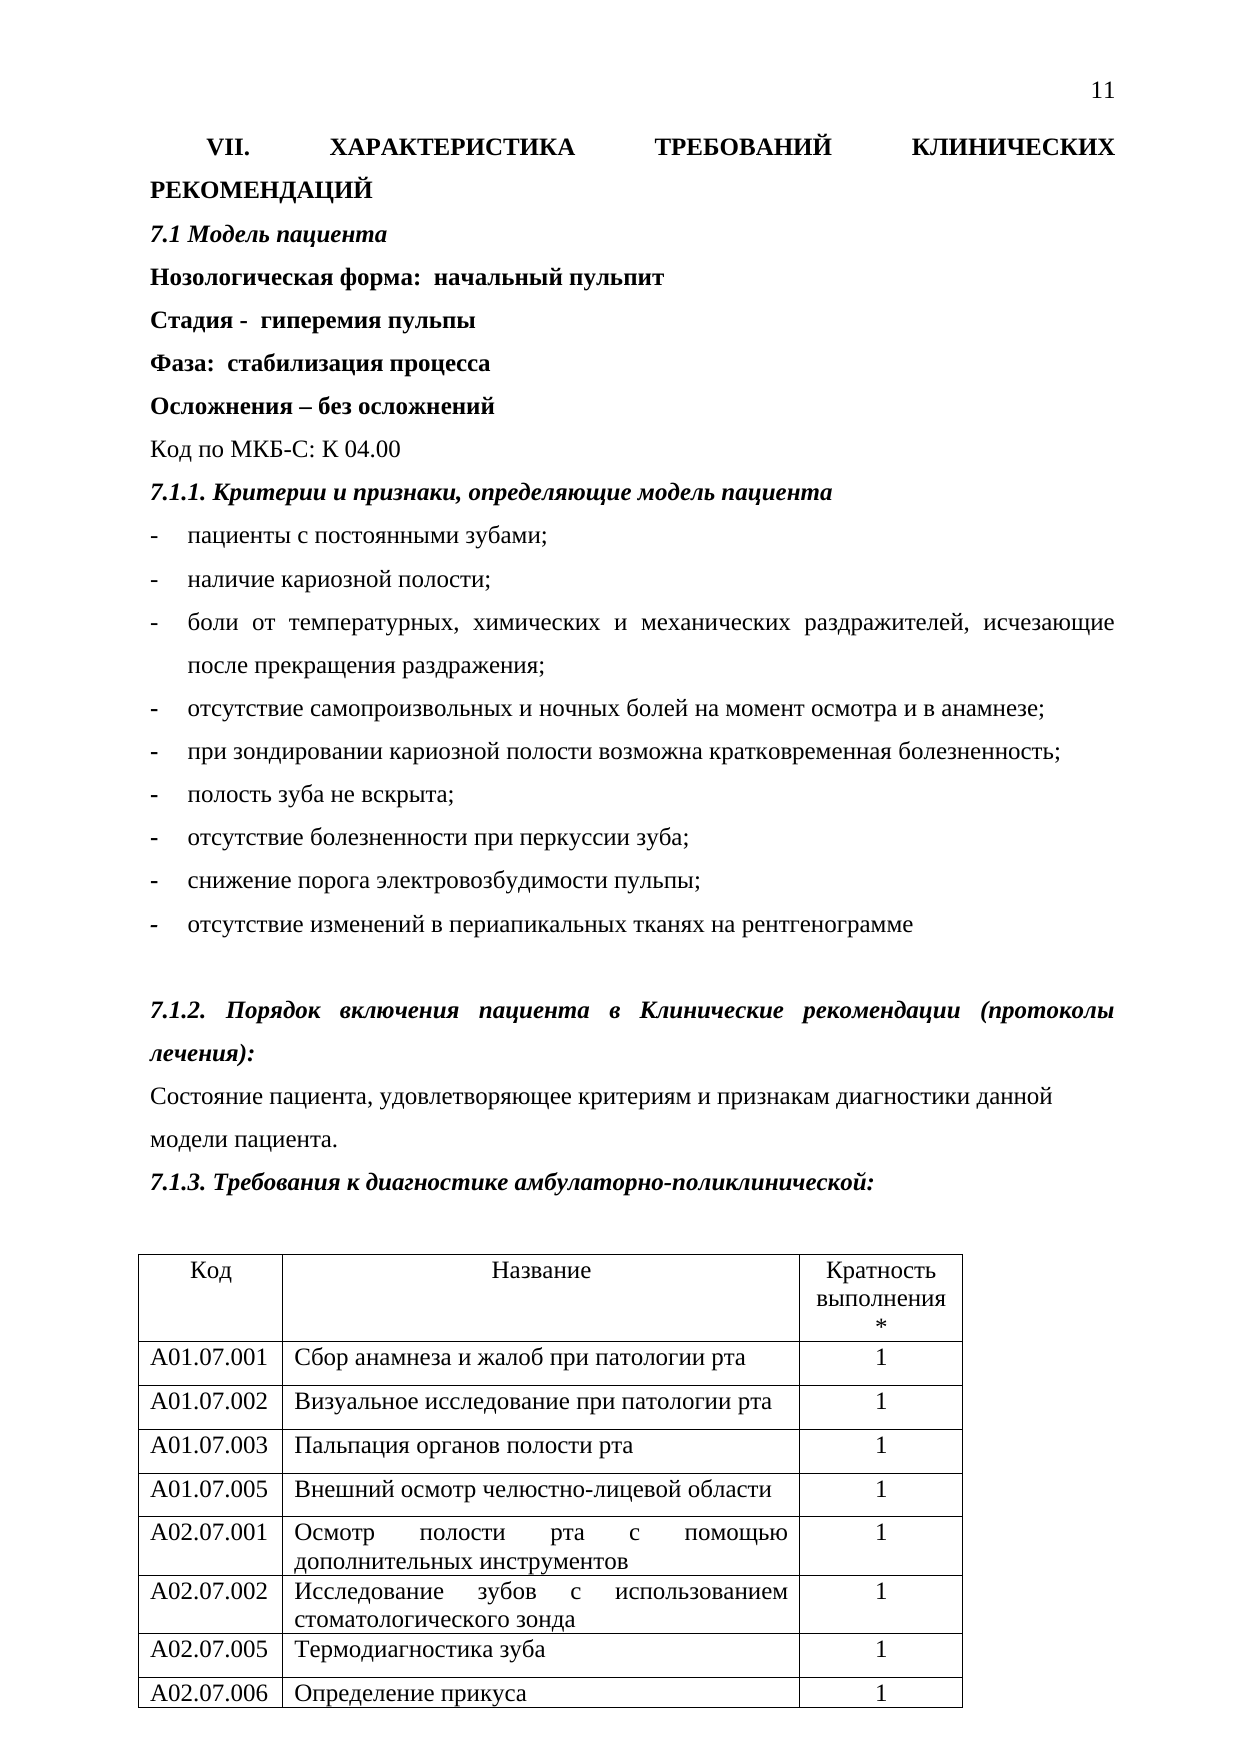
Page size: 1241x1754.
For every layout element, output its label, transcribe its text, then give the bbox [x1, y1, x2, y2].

table_cell Исследование зубов с использованием стоматологического зонда [283, 1576, 799, 1633]
text 7.1.3. Требования к диагностике амбулаторно-поликлинической: [150, 1167, 1115, 1196]
table_cell Определение прикуса [283, 1678, 799, 1707]
table_cell Сбор анамнеза и жалоб при патологии рта [283, 1342, 799, 1385]
table_cell А01.07.003 [139, 1430, 282, 1473]
table_cell Осмотр полости рта с помощью дополнительных инструментов [283, 1517, 799, 1575]
text Стадия - гиперемия пульпы [150, 305, 1115, 334]
table_cell 1 [800, 1342, 962, 1385]
table_cell А02.07.006 [139, 1678, 282, 1707]
table_cell 1 [800, 1430, 962, 1473]
table_cell 1 [800, 1634, 962, 1677]
subtitle Код по МКБ-С: К 04.00 [150, 434, 1115, 463]
table_cell 1 [800, 1386, 962, 1429]
table_cell Термодиагностика зуба [283, 1634, 799, 1677]
table_cell А01.07.001 [139, 1342, 282, 1385]
table_header Название [283, 1255, 799, 1341]
list отсутствие болезненности при перкуссии зуба; [150, 822, 1115, 851]
text viI. ХАРАКТЕРИСТИКА ТРЕБОВАНИЙ КЛИНИЧЕСКИХ РЕКОМЕНДАЦИЙ [150, 132, 1115, 204]
table_cell Внешний осмотр челюстно-лицевой области [283, 1474, 799, 1516]
list при зондировании кариозной полости возможна кратковременная болезненность; [150, 736, 1115, 765]
table_cell А02.07.001 [139, 1517, 282, 1575]
list пациенты с постоянными зубами; [150, 521, 1115, 549]
list отсутствие самопроизвольных и ночных болей на момент осмотра и в анамнезе; [150, 693, 1115, 722]
table_header Код [139, 1255, 282, 1341]
list снижение порога электровозбудимости пульпы; [150, 866, 1115, 894]
text Состояние пациента, удовлетворяющее критериям и признакам диагностики данной [150, 1081, 1115, 1110]
text модели пациента. [150, 1124, 1115, 1153]
list полость зуба не вскрыта; [150, 779, 1115, 808]
table_cell Визуальное исследование при патологии рта [283, 1386, 799, 1429]
table_cell 1 [800, 1474, 962, 1516]
table_cell А01.07.005 [139, 1474, 282, 1516]
list боли от температурных, химических и механических раздражителей, исчезающие после прекращения раздражения; [150, 607, 1115, 679]
table_cell А02.07.002 [139, 1576, 282, 1633]
table_cell 1 [800, 1576, 962, 1633]
subtitle Осложнения – без осложнений [150, 391, 1115, 420]
subtitle Фаза: стабилизация процесса [150, 348, 1115, 377]
text 7.1.2. Порядок включения пациента в Клинические рекомендации (протоколы лечения): [150, 995, 1115, 1067]
list наличие кариозной полости; [150, 564, 1115, 592]
table_cell А02.07.005 [139, 1634, 282, 1677]
table_cell А01.07.002 [139, 1386, 282, 1429]
table_cell 1 [800, 1678, 962, 1707]
text 7.1.1. Критерии и признаки, определяющие модель пациента [150, 477, 1115, 506]
table_cell 1 [800, 1517, 962, 1575]
table_cell Пальпация органов полости рта [283, 1430, 799, 1473]
table_header Кратность выполнения* [800, 1255, 962, 1341]
text 7.1 Модель пациента Нозологическая форма: начальный пульпит [150, 219, 1115, 291]
list отсутствие изменений в периапикальных тканях на рентгенограмме [150, 909, 1115, 937]
